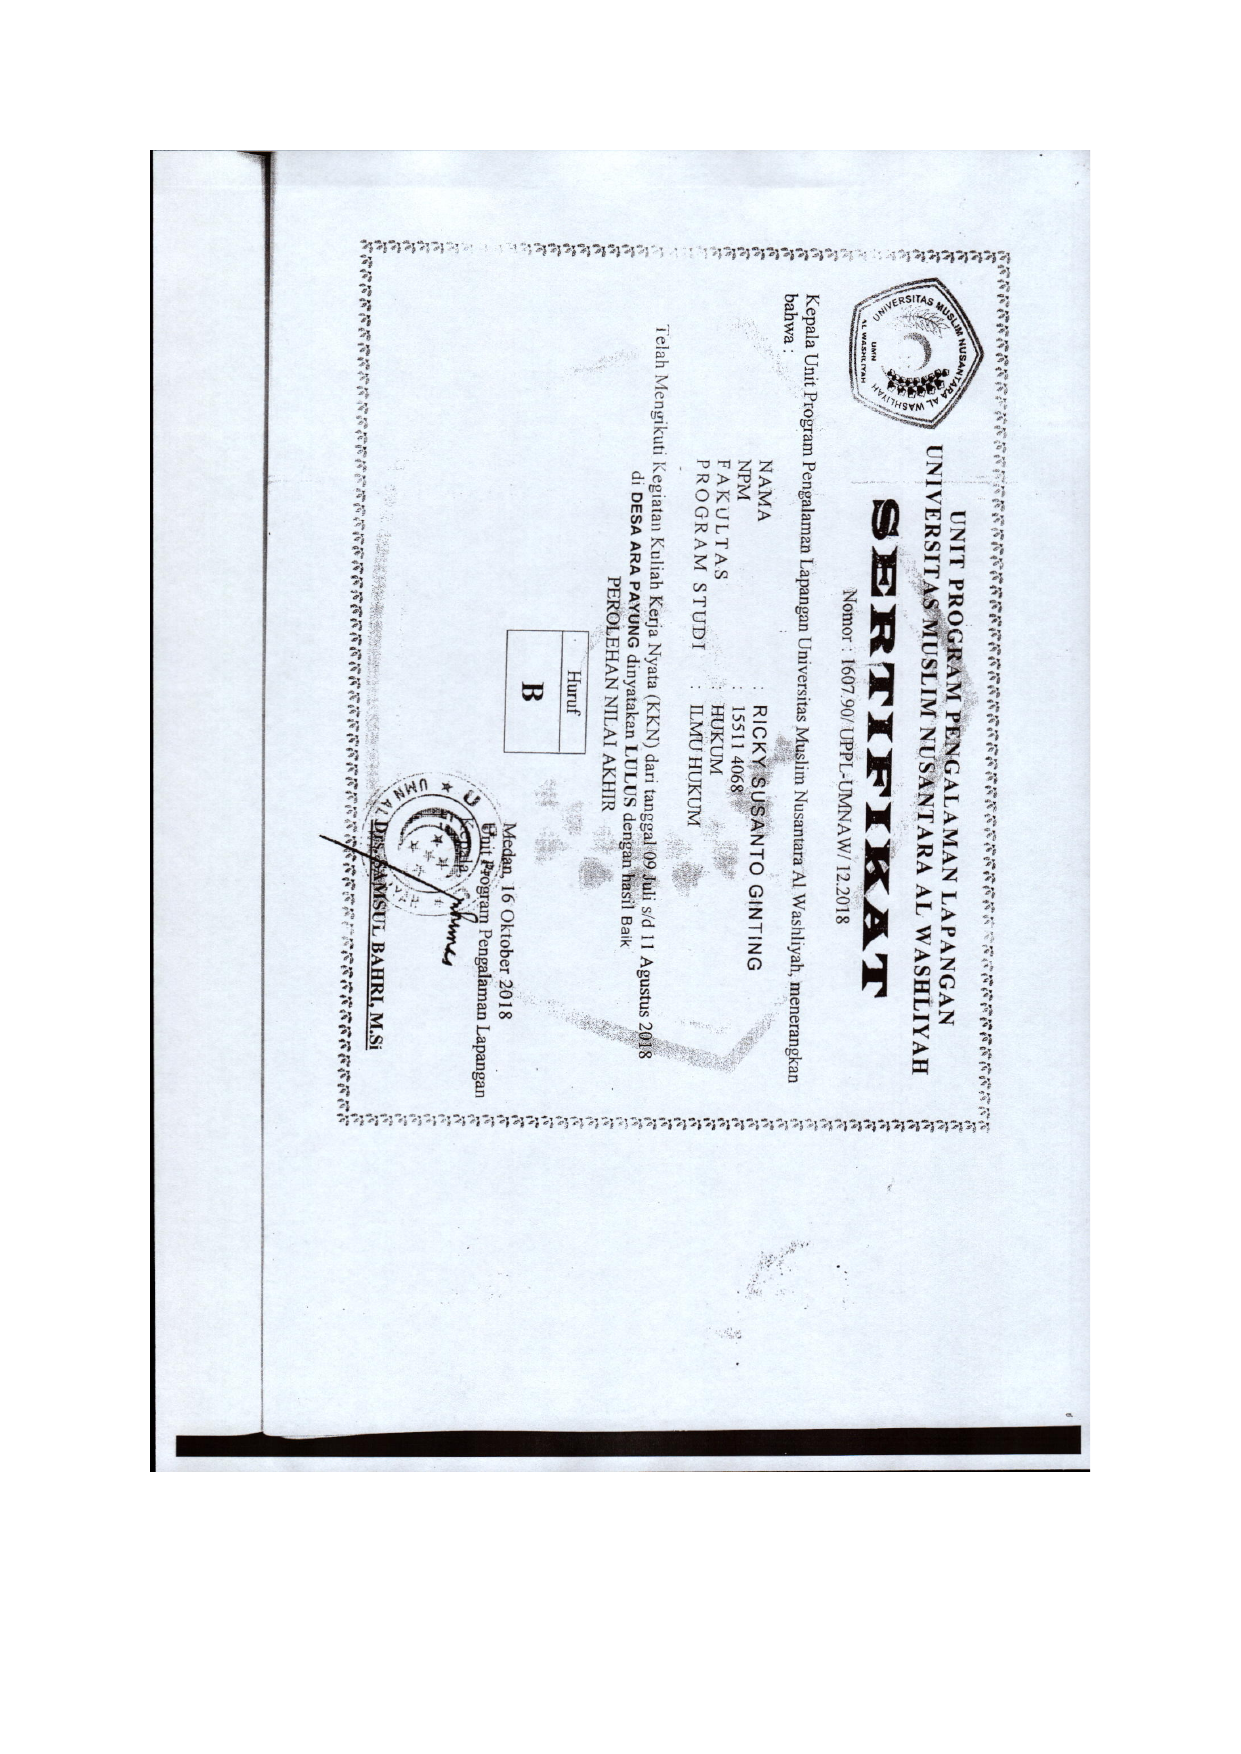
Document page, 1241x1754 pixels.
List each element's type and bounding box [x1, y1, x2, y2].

picture [150, 150, 1091, 1472]
